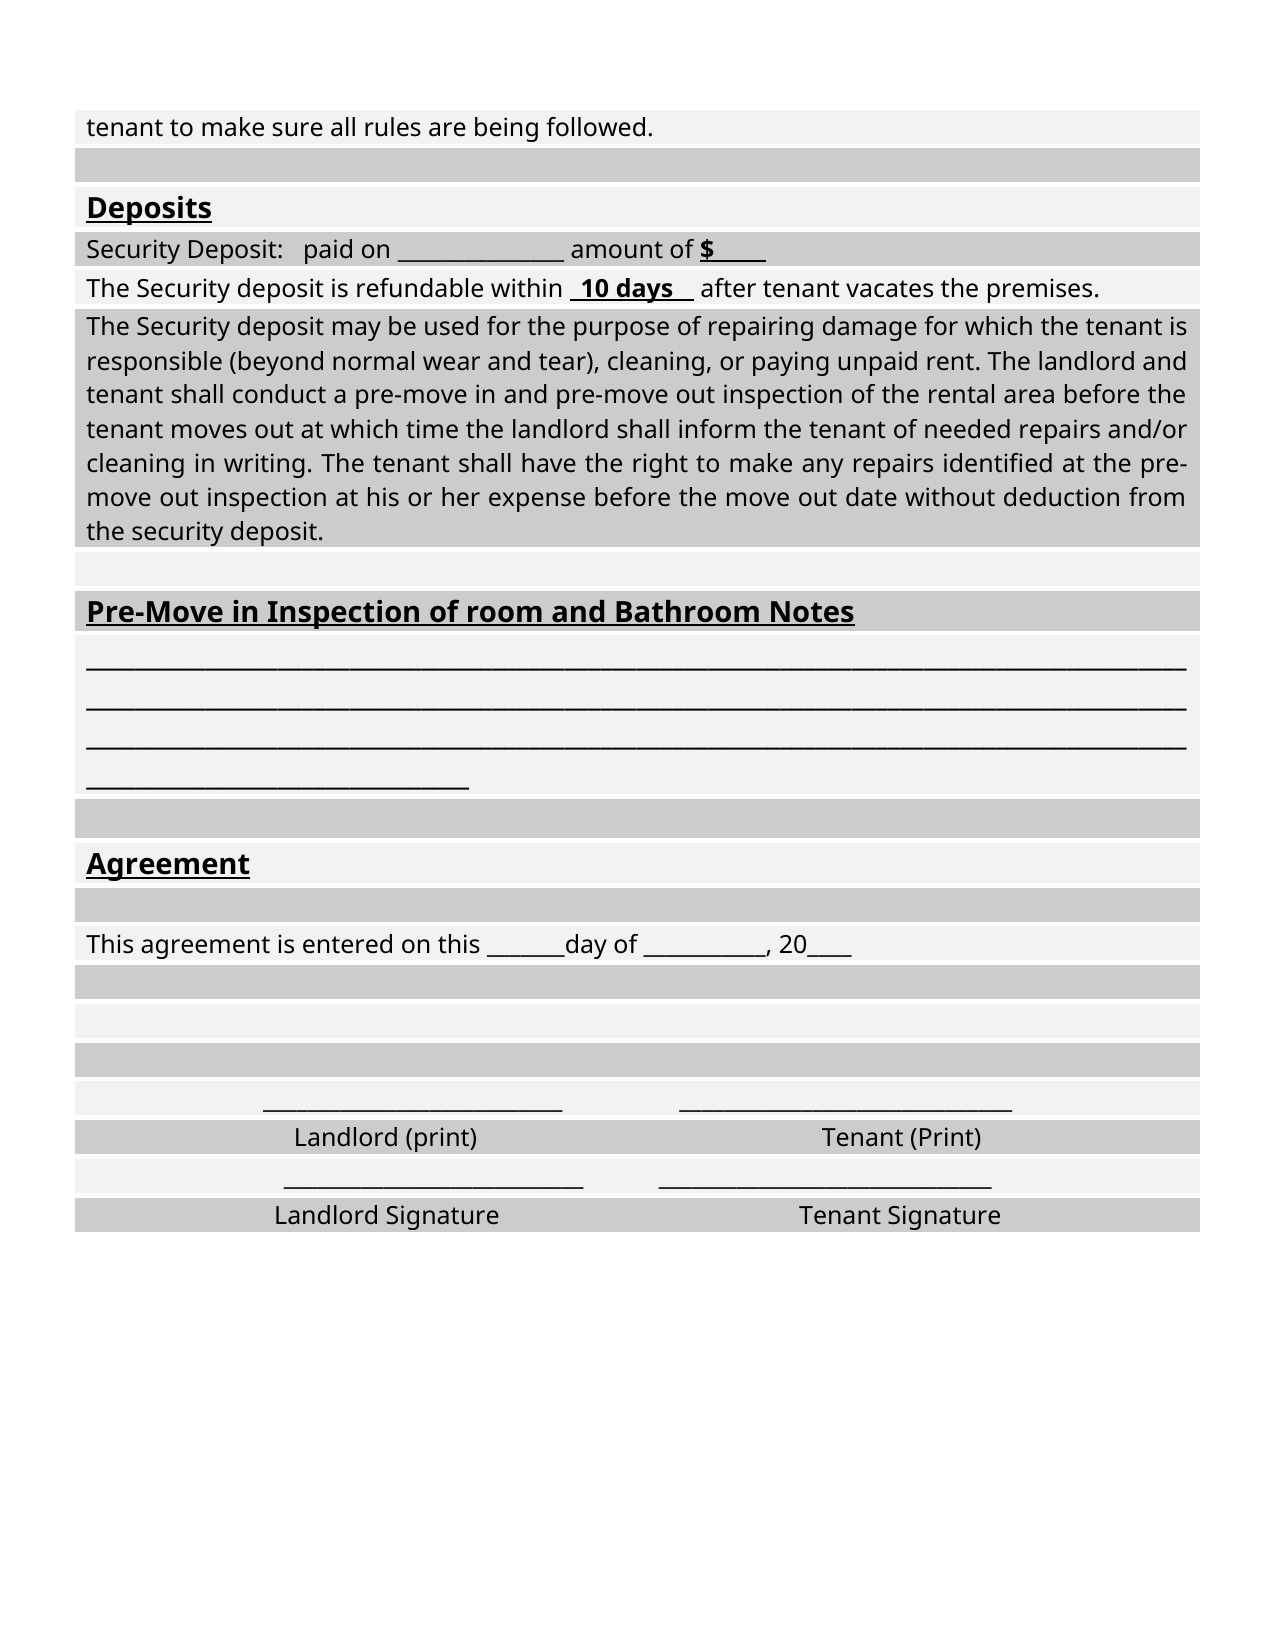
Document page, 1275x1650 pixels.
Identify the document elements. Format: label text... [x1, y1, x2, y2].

table_cell Landlord Signature Tenant Signature [75, 1198, 1200, 1232]
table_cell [75, 110, 1200, 144]
table_cell [75, 1004, 1200, 1038]
table_cell [75, 1043, 1200, 1077]
table_cell [75, 888, 1200, 922]
table_cell Agreement [75, 843, 1200, 883]
table_cell The Security deposit may be used for the purpose of repairing damage for which the tenant is responsible (beyond normal wear and tear), cleaning, or paying unpaid rent. The landlord and tenant shall conduct a pre-move in and pre-move out inspection of the rental area before the tenant moves out at which time the landlord shall inform the tenant of needed repairs and/or cleaning in writing. The tenant shall have the right to make any repairs identified at the pre-move out inspection at his or her expense before the move out date without deduction from the security deposit. [75, 309, 1200, 547]
table_cell [75, 799, 1200, 838]
table_cell [75, 148, 1200, 182]
table_cell Deposits [75, 187, 1200, 227]
table_cell ___________________________ ______________________________ [75, 1081, 1200, 1115]
table_cell ____________________________________________________________________________________________________________________________________________________________________________________________________________________________________________________________________________________________________________________ [75, 635, 1200, 794]
table_cell Pre-Move in Inspection of room and Bathroom Notes [75, 591, 1200, 631]
table_cell [75, 552, 1200, 586]
table_cell This agreement is entered on this _______day of ___________, 20____ [75, 926, 1200, 960]
table_cell Security Deposit: paid on _______________ amount of $_____ [75, 232, 1200, 266]
table_cell [75, 965, 1200, 999]
table_cell Landlord (print) Tenant (Print) [75, 1120, 1200, 1154]
table_cell ___________________________ ______________________________ [75, 1159, 1200, 1193]
table_cell The Security deposit is refundable within _10 days__ after tenant vacates the premises. [75, 270, 1200, 304]
